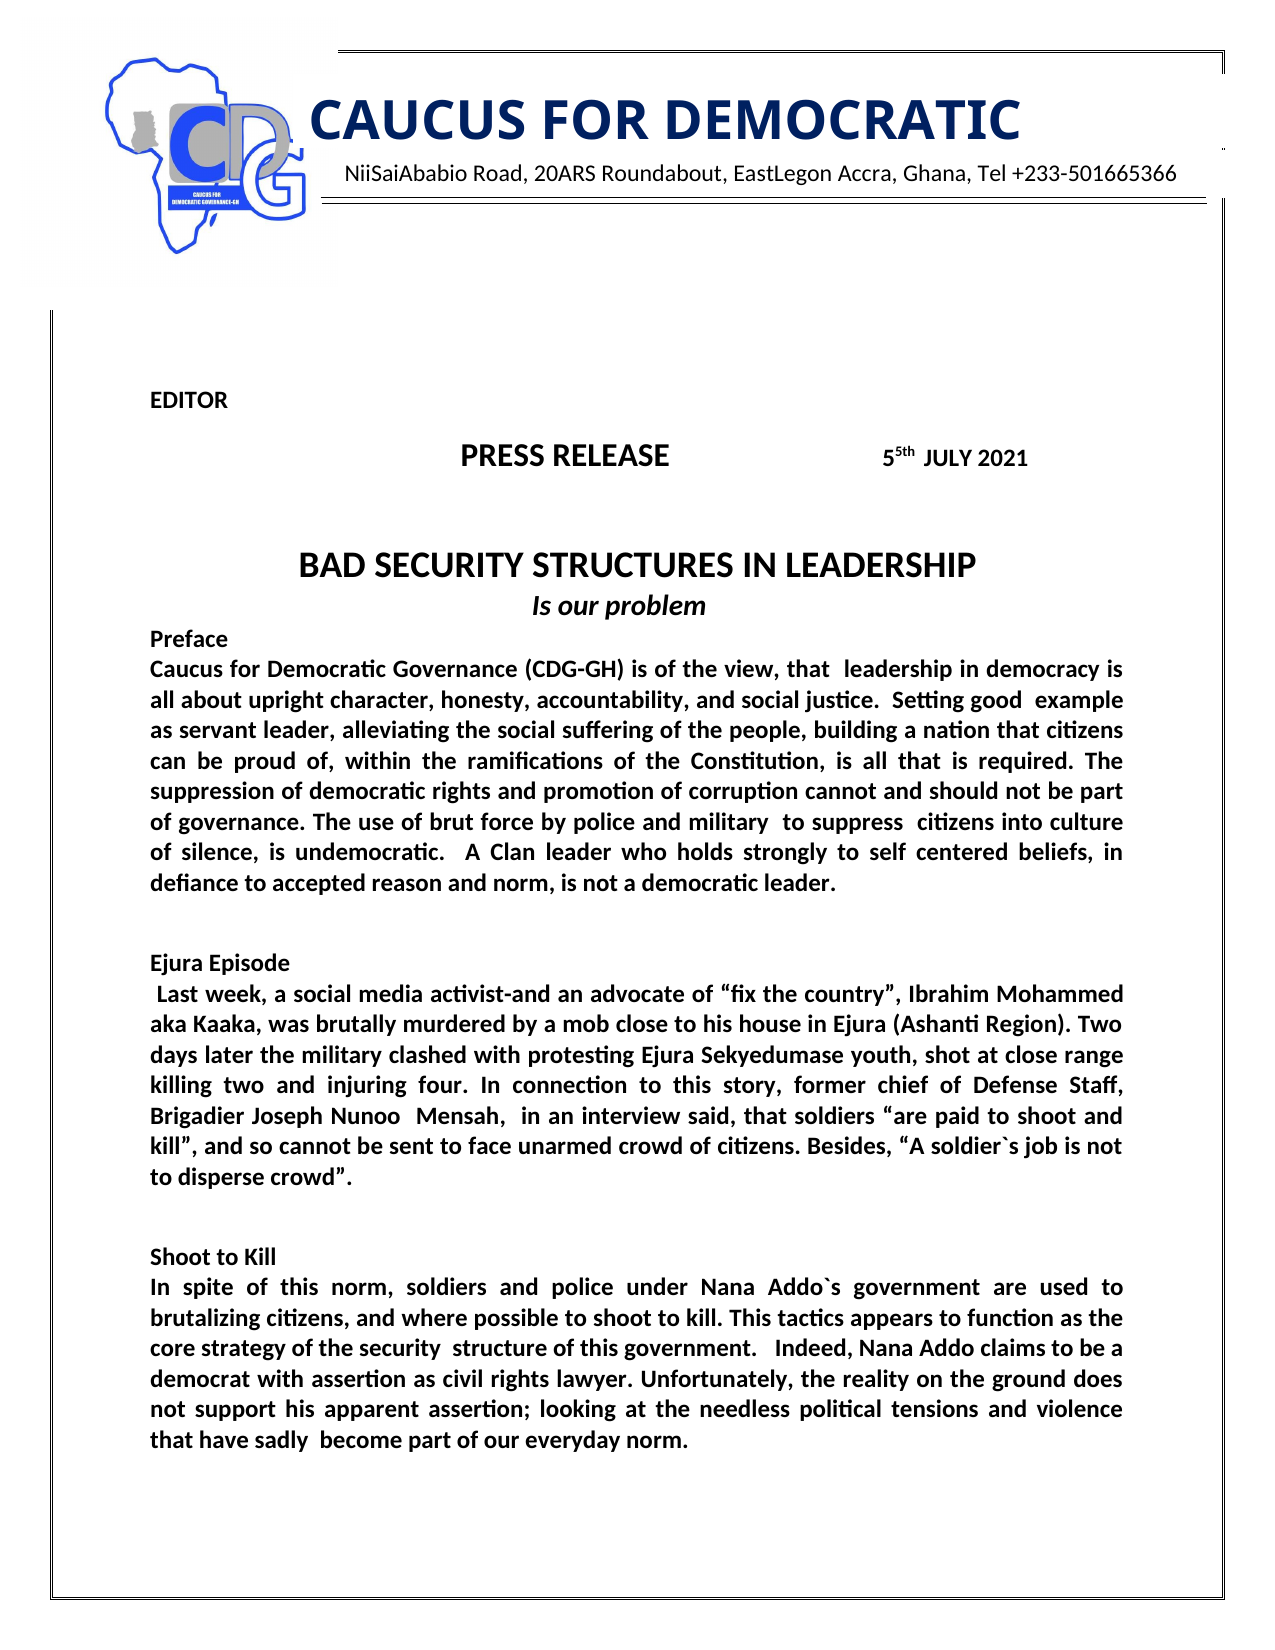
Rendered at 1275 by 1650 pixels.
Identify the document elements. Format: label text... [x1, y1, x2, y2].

text PRESS RELEASE 55th JULY 2021 [150, 434, 1125, 475]
text BAD SECURITY STRUCTURES IN LEADERSHIP [150, 541, 1125, 587]
text Last week, a social media activist-and an advocate of “fix the country”, Ibrahim Mohammed aka Kaaka, was brutally murdered by a mob close to his house in Ejura (Ashanti Region). Two days later the military clashed with protesting Ejura Sekyedumase youth, shot at close range killing two and injuring four. In connection to this story, former chief of Defense Staff, Brigadier Joseph Nunoo Mensah, in an interview said, that soldiers “are paid to shoot and kill”, and so cannot be sent to face unarmed crowd of citizens. Besides, “A soldier`s job is not to disperse crowd”. [150, 978, 1125, 1191]
text Shoot to Kill [150, 1241, 1125, 1271]
text EDITOR [150, 384, 1125, 415]
text Caucus for Democratic Governance (CDG-GH) is of the view, that leadership in democracy is all about upright character, honesty, accountability, and social justice. Setting good example as servant leader, alleviating the social suffering of the people, building a nation that citizens can be proud of, within the ramifications of the Constitution, is all that is required. The suppression of democratic rights and promotion of corruption cannot and should not be part of governance. The use of brut force by police and military to suppress citizens into culture of silence, is undemocratic. A Clan leader who holds strongly to self centered beliefs, in defiance to accepted reason and norm, is not a democratic leader. [150, 653, 1125, 898]
picture [20, 17, 338, 287]
text In spite of this norm, soldiers and police under Nana Addo`s government are used to brutalizing citizens, and where possible to shoot to kill. This tactics appears to function as the core strategy of the security structure of this government. Indeed, Nana Addo claims to be a democrat with assertion as civil rights lawyer. Unfortunately, the reality on the ground does not support his apparent assertion; looking at the needless political tensions and violence that have sadly become part of our everyday norm. [150, 1271, 1125, 1454]
text Is our problem [150, 587, 1125, 623]
text Ejura Episode [150, 947, 1125, 978]
text Preface [150, 623, 1125, 653]
